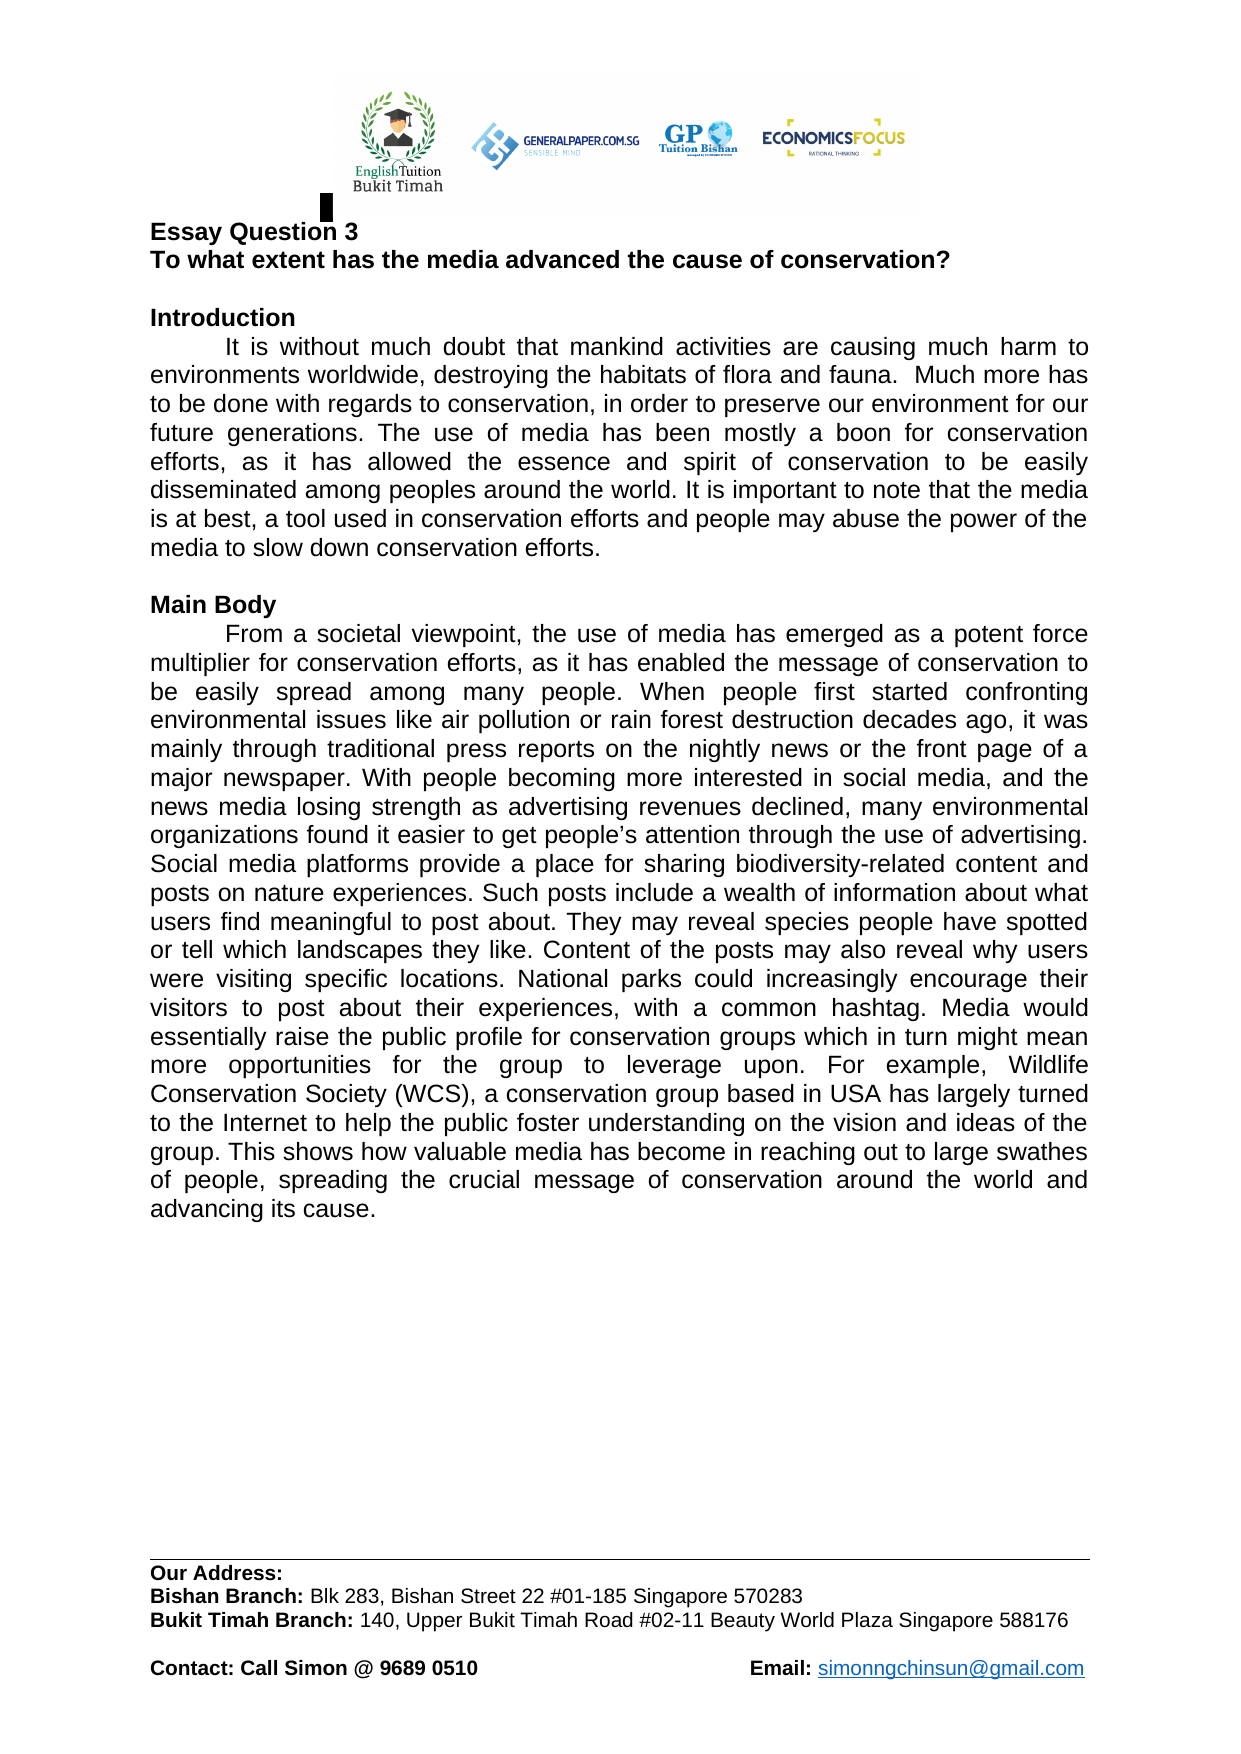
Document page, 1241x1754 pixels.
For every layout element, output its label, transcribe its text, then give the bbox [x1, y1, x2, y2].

text From a societal viewpoint, the use of media has emerged as a potent force multiplier for conservation efforts, as it has enabled the message of conservation to be easily spread among many people. When people first started confronting environmental issues like air pollution or rain forest destruction decades ago, it was mainly through traditional press reports on the nightly news or the front page of a major newspaper. With people becoming more interested in social media, and the news media losing strength as advertising revenues declined, many environmental organizations found it easier to get people’s attention through the use of advertising. Social media platforms provide a place for sharing biodiversity-related content and posts on nature experiences. Such posts include a wealth of information about what users find meaningful to post about. They may reveal species people have spotted or tell which landscapes they like. Content of the posts may also reveal why users were visiting specific locations. National parks could increasingly encourage their visitors to post about their experiences, with a common hashtag. Media would essentially raise the public profile for conservation groups which in turn might mean more opportunities for the group to leverage upon. For example, Wildlife Conservation Society (WCS), a conservation group based in USA has largely turned to the Internet to help the public foster understanding on the vision and ideas of the group. This shows how valuable media has become in reaching out to large swathes of people, spreading the crucial message of conservation around the world and advancing its cause. [150, 619, 1090, 1223]
text Introduction [150, 303, 1090, 332]
text It is without much doubt that mankind activities are causing much harm to environments worldwide, destroying the habitats of flora and fauna. Much more has to be done with regards to conservation, in order to preserve our environment for our future generations. The use of media has been mostly a boon for conservation efforts, as it has allowed the essence and spirit of conservation to be easily disseminated among peoples around the world. It is important to note that the media is at best, a tool used in conservation efforts and people may abuse the power of the media to slow down conservation efforts. [150, 332, 1090, 562]
text To what extent has the media advanced the cause of conservation? [150, 245, 1090, 274]
picture [332, 73, 920, 217]
text Main Body [150, 590, 1090, 619]
text Essay Question 3 [150, 217, 1090, 245]
